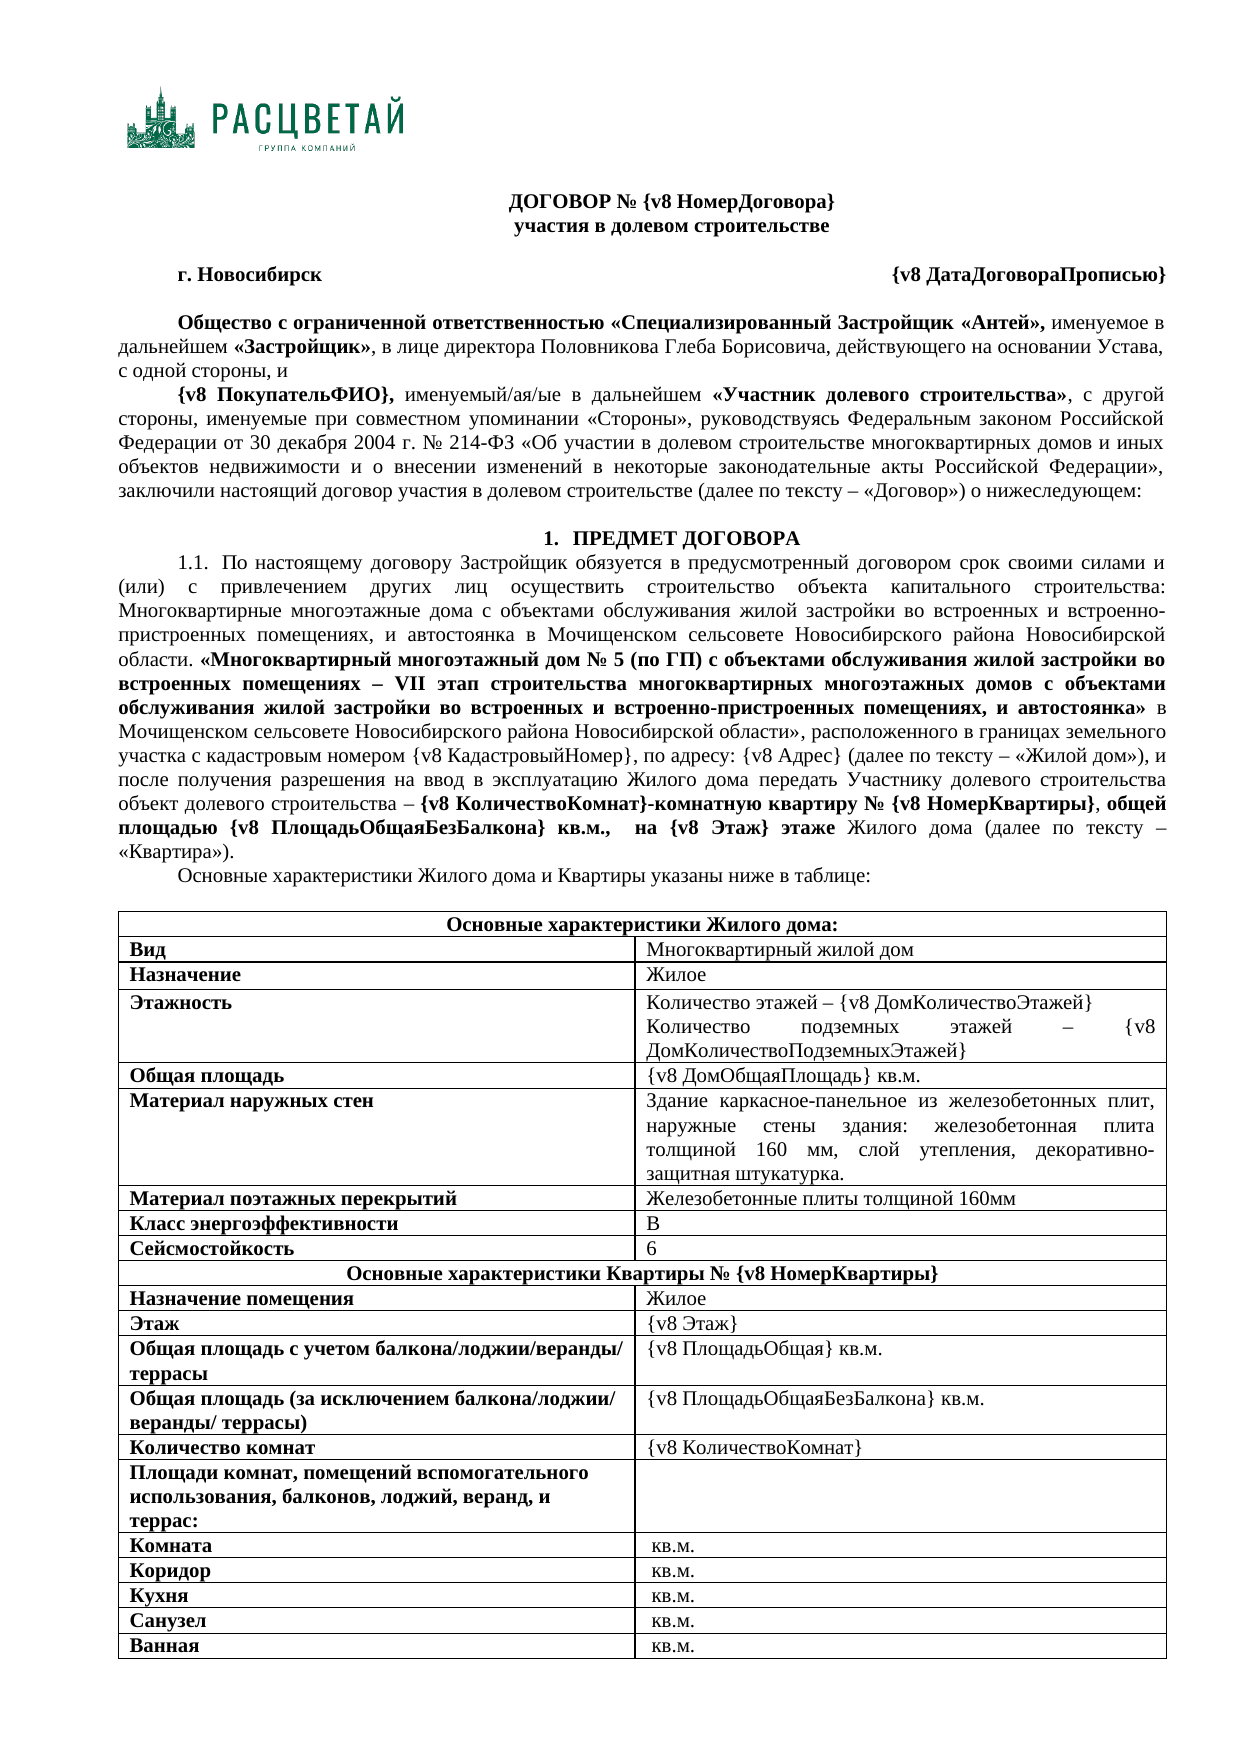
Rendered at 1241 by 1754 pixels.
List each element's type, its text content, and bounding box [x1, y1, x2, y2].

text {v8 ПокупательФИО}, именуемый/ая/ые в дальнейшем «Участник долевого строительства», с другой стороны, именуемые при совместном упоминании «Стороны», руководствуясь Федеральным законом Российской Федерации от 30 декабря 2004 г. № 214-ФЗ «Об участии в долевом строительстве многоквартирных домов и иных объектов недвижимости и о внесении изменений в некоторые законодательные акты Российской Федерации», заключили настоящий договор участия в долевом строительстве (далее по тексту – «Договор») о нижеследующем: [118, 382, 1164, 502]
table_cell кв.м. [636, 1608, 1166, 1632]
table_cell Кухня [119, 1583, 634, 1607]
table_cell Класс энергоэффективности [119, 1211, 634, 1235]
table_cell [636, 1460, 1166, 1532]
list ПРЕДМЕТ ДОГОВОРА [118, 526, 1166, 550]
text Общество с ограниченной ответственностью «Специализированный Застройщик «Антей», именуемое в дальнейшем «Застройщик», в лице директора Половникова Глеба Борисовича, действующего на основании Устава, с одной стороны, и [118, 309, 1164, 382]
picture [118, 82, 421, 166]
table_cell Здание каркасное-панельное из железобетонных плит, наружные стены здания: железобетонная плита толщиной 160 мм, слой утепления, декоративно-защитная штукатурка. [636, 1089, 1166, 1185]
table_cell Основные характеристики Квартиры № {v8 НомерКвартиры} [119, 1261, 1166, 1285]
table_cell Назначение [119, 963, 634, 989]
table_cell Общая площадь (за исключением балкона/лоджии/ веранды/ террасы) [119, 1386, 634, 1434]
table_cell {v8 Этаж} [636, 1311, 1166, 1335]
table_cell {v8 ПлощадьОбщая} кв.м. [636, 1336, 1166, 1384]
table_cell кв.м. [636, 1533, 1166, 1557]
table_cell Материал поэтажных перекрытий [119, 1186, 634, 1210]
table_cell Количество этажей – {v8 ДомКоличествоЭтажей} Количество подземных этажей – {v8 ДомКоличествоПодземныхЭтажей} [636, 990, 1166, 1062]
table_cell кв.м. [636, 1634, 1166, 1657]
table_cell Материал наружных стен [119, 1089, 634, 1185]
table_cell Многоквартирный жилой дом [636, 937, 1166, 961]
table_cell Этажность [119, 990, 634, 1062]
table_cell Количество комнат [119, 1435, 634, 1459]
table_cell Комната [119, 1533, 634, 1557]
table_cell Санузел [119, 1608, 634, 1632]
table_cell Этаж [119, 1311, 634, 1335]
text участия в долевом строительстве [118, 213, 1166, 237]
table_header Основные характеристики Жилого дома: [119, 912, 1166, 936]
table_cell кв.м. [636, 1583, 1166, 1607]
table_cell Ванная [119, 1634, 634, 1657]
table_cell Коридор [119, 1558, 634, 1582]
table_cell Жилое [636, 1286, 1166, 1310]
table_cell Вид [119, 937, 634, 961]
table_cell Площади комнат, помещений вспомогательного использования, балконов, лоджий, веранд, и террас: [119, 1460, 634, 1532]
table_cell Сейсмостойкость [119, 1236, 634, 1260]
table_cell Общая площадь с учетом балкона/лоджии/веранды/ террасы [119, 1336, 634, 1384]
text г. Новосибирск {v8 ДатаДоговораПрописью} [118, 261, 1166, 286]
table_cell Назначение помещения [119, 1286, 634, 1310]
table_cell Жилое [636, 963, 1166, 989]
text Основные характеристики Жилого дома и Квартиры указаны ниже в таблице: [118, 863, 1166, 887]
table_cell 6 [636, 1236, 1166, 1260]
table_cell {v8 ДомОбщаяПлощадь} кв.м. [636, 1063, 1166, 1087]
table_cell {v8 ПлощадьОбщаяБезБалкона} кв.м. [636, 1386, 1166, 1434]
table_cell Железобетонные плиты толщиной 160мм [636, 1186, 1166, 1210]
table_cell Общая площадь [119, 1063, 634, 1087]
table_cell {v8 КоличествоКомнат} [636, 1435, 1166, 1459]
table_cell кв.м. [636, 1558, 1166, 1582]
table_cell В [636, 1211, 1166, 1235]
list По настоящему договору Застройщик обязуется в предусмотренный договором срок своими силами и (или) с привлечением других лиц осуществить строительство объекта капитального строительства: Многоквартирные многоэтажные дома с объектами обслуживания жилой застройки во встроенных и встроенно-пристроенных помещениях, и автостоянка в Мочищенском сельсовете Новосибирского района Новосибирской области. «Многоквартирный многоэтажный дом № 5 (по ГП) с объектами обслуживания жилой застройки во встроенных помещениях – VII этап строительства многоквартирных многоэтажных домов с объектами обслуживания жилой застройки во встроенных и встроенно-пристроенных помещениях, и автостоянка» в Мочищенском сельсовете Новосибирского района Новосибирской области», расположенного в границах земельного участка с кадастровым номером {v8 КадастровыйНомер}, по адресу: {v8 Адрес} (далее по тексту – «Жилой дом»), и после получения разрешения на ввод в эксплуатацию Жилого дома передать Участнику долевого строительства объект долевого строительства – {v8 КоличествоКомнат}-комнатную квартиру № {v8 НомерКвартиры}, общей площадью {v8 ПлощадьОбщаяБезБалкона} кв.м., на {v8 Этаж} этаже Жилого дома (далее по тексту – «Квартира»). [118, 646, 1166, 863]
text ДОГОВОР № {v8 НомерДоговора} [118, 189, 1166, 213]
